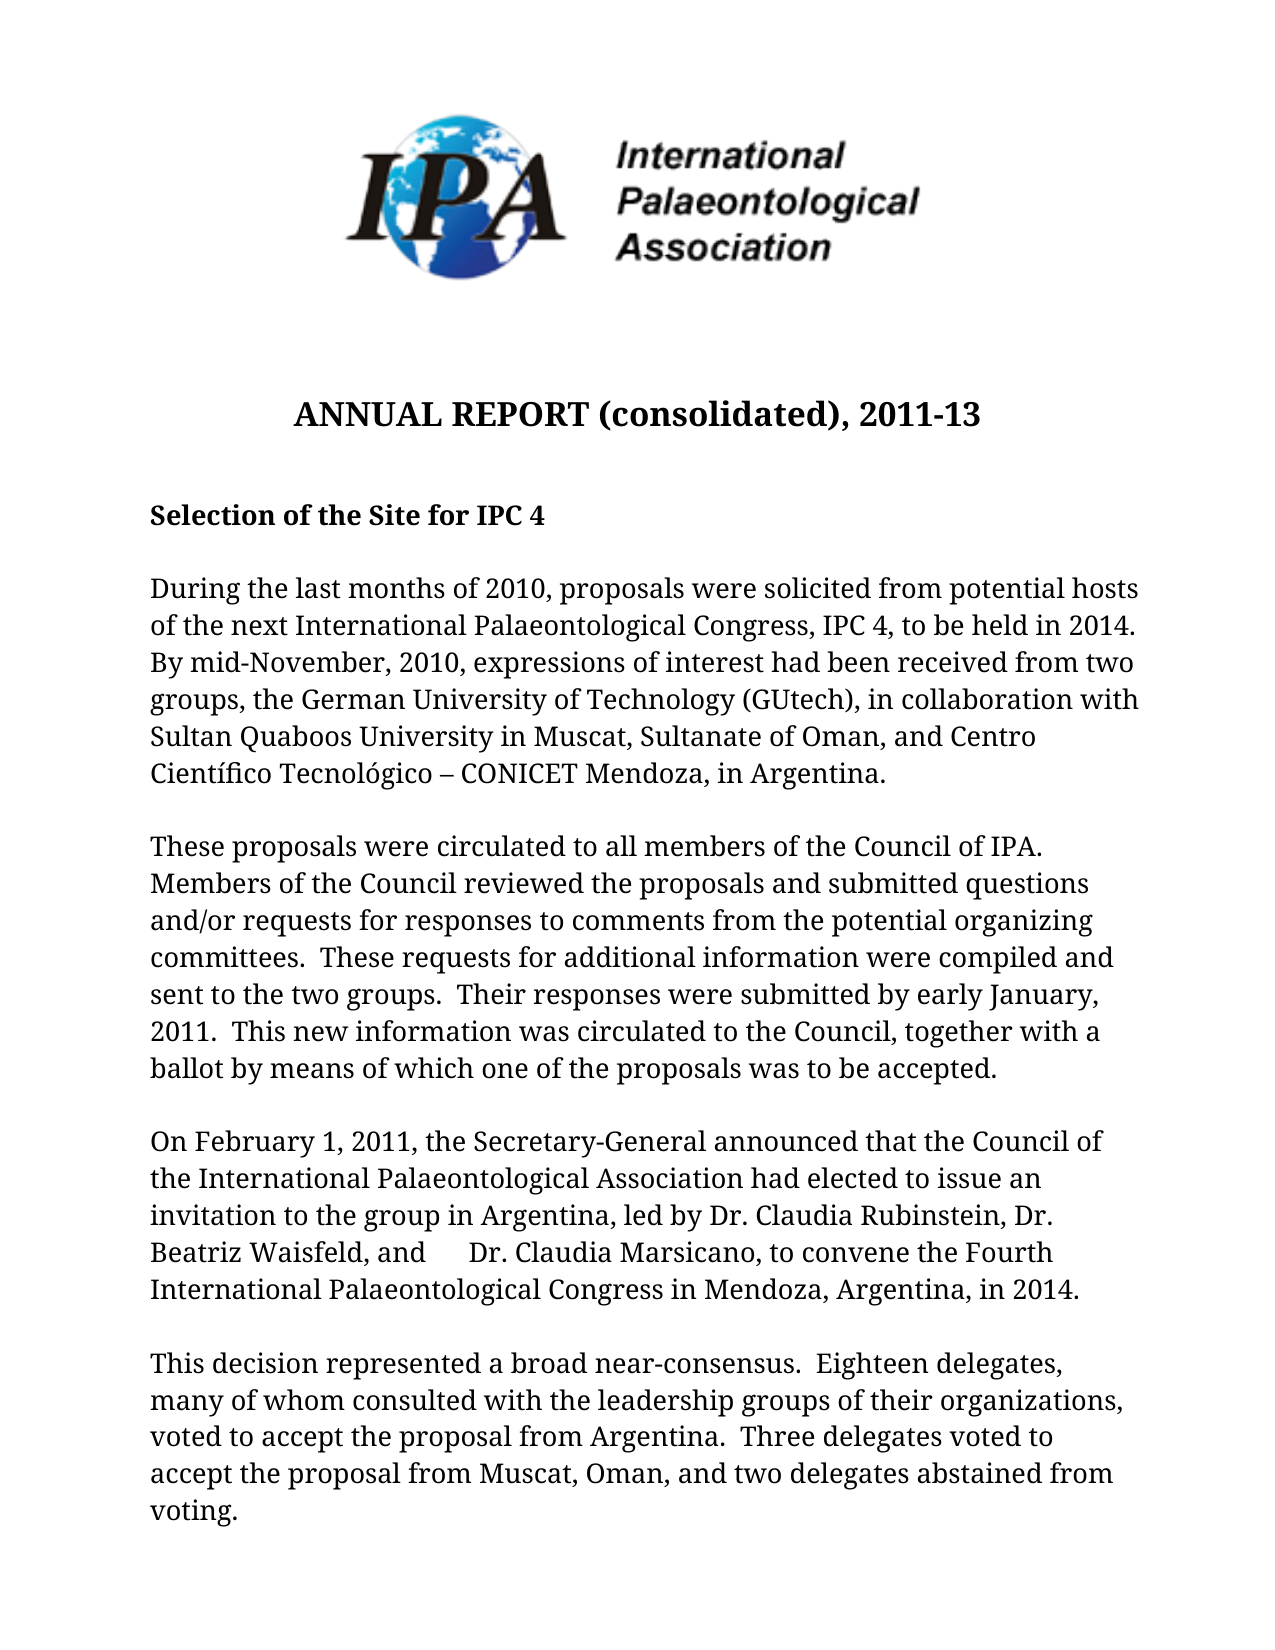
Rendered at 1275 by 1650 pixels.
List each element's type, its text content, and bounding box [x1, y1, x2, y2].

text During the last months of 2010, proposals were solicited from potential hosts of the next International Palaeontological Congress, IPC 4, to be held in 2014. By mid-November, 2010, expressions of interest had been received from two groups, the German University of Technology (GUtech), in collaboration with Sultan Quaboos University in Muscat, Sultanate of Oman, and Centro Científico Tecnológico – CONICET Mendoza, in Argentina. [150, 570, 1144, 791]
picture [340, 112, 935, 286]
text Selection of the Site for IPC 4 [150, 496, 1144, 533]
text This decision represented a broad near-consensus. Eighteen delegates, many of whom consulted with the leadership groups of their organizations, voted to accept the proposal from Argentina. Three delegates voted to accept the proposal from Muscat, Oman, and two delegates abstained from voting. [150, 1344, 1144, 1528]
text These proposals were circulated to all members of the Council of IPA. Members of the Council reviewed the proposals and submitted questions and/or requests for responses to comments from the potential organizing committees. These requests for additional information were compiled and sent to the two groups. Their responses were submitted by early January, 2011. This new information was circulated to the Council, together with a ballot by means of which one of the proposals was to be accepted. [150, 828, 1144, 1086]
text On February 1, 2011, the Secretary-General announced that the Council of the International Palaeontological Association had elected to issue an invitation to the group in Argentina, led by Dr. Claudia Rubinstein, Dr. Beatriz Waisfeld, and Dr. Claudia Marsicano, to convene the Fourth International Palaeontological Congress in Mendoza, Argentina, in 2014. [150, 1123, 1144, 1307]
text ANNUAL REPORT (consolidated), 2011-13 [150, 391, 1125, 436]
